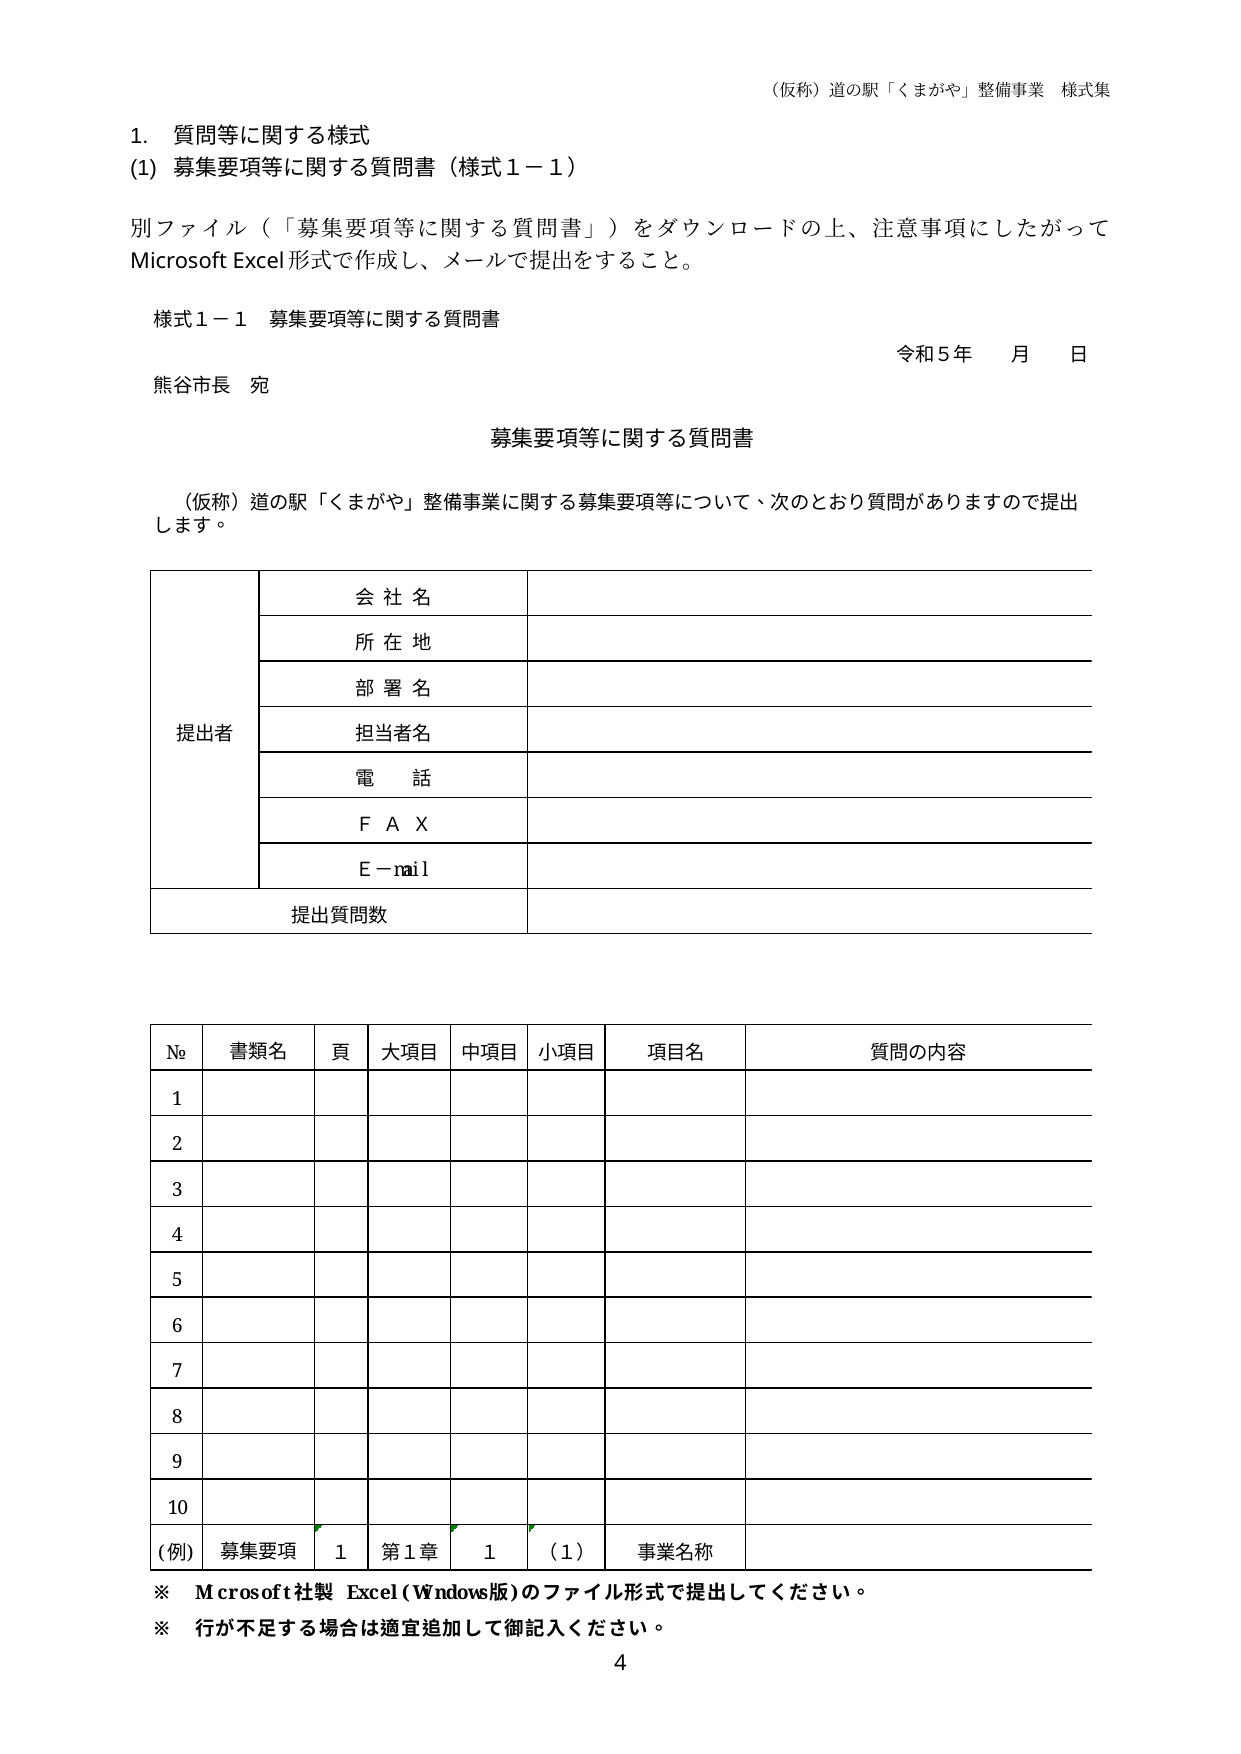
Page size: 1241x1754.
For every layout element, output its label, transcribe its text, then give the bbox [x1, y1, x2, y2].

text 別ファイル（「募集要項等に関する質問書」）をダウンロードの上、注意事項にしたがってMicrosoft Excel形式で作成し、メールで提出をすること。 [130, 212, 1110, 275]
subtitle 募集要項等に関する質問書（様式１－１） [130, 150, 1110, 181]
subtitle 質問等に関する様式 [130, 118, 1110, 150]
